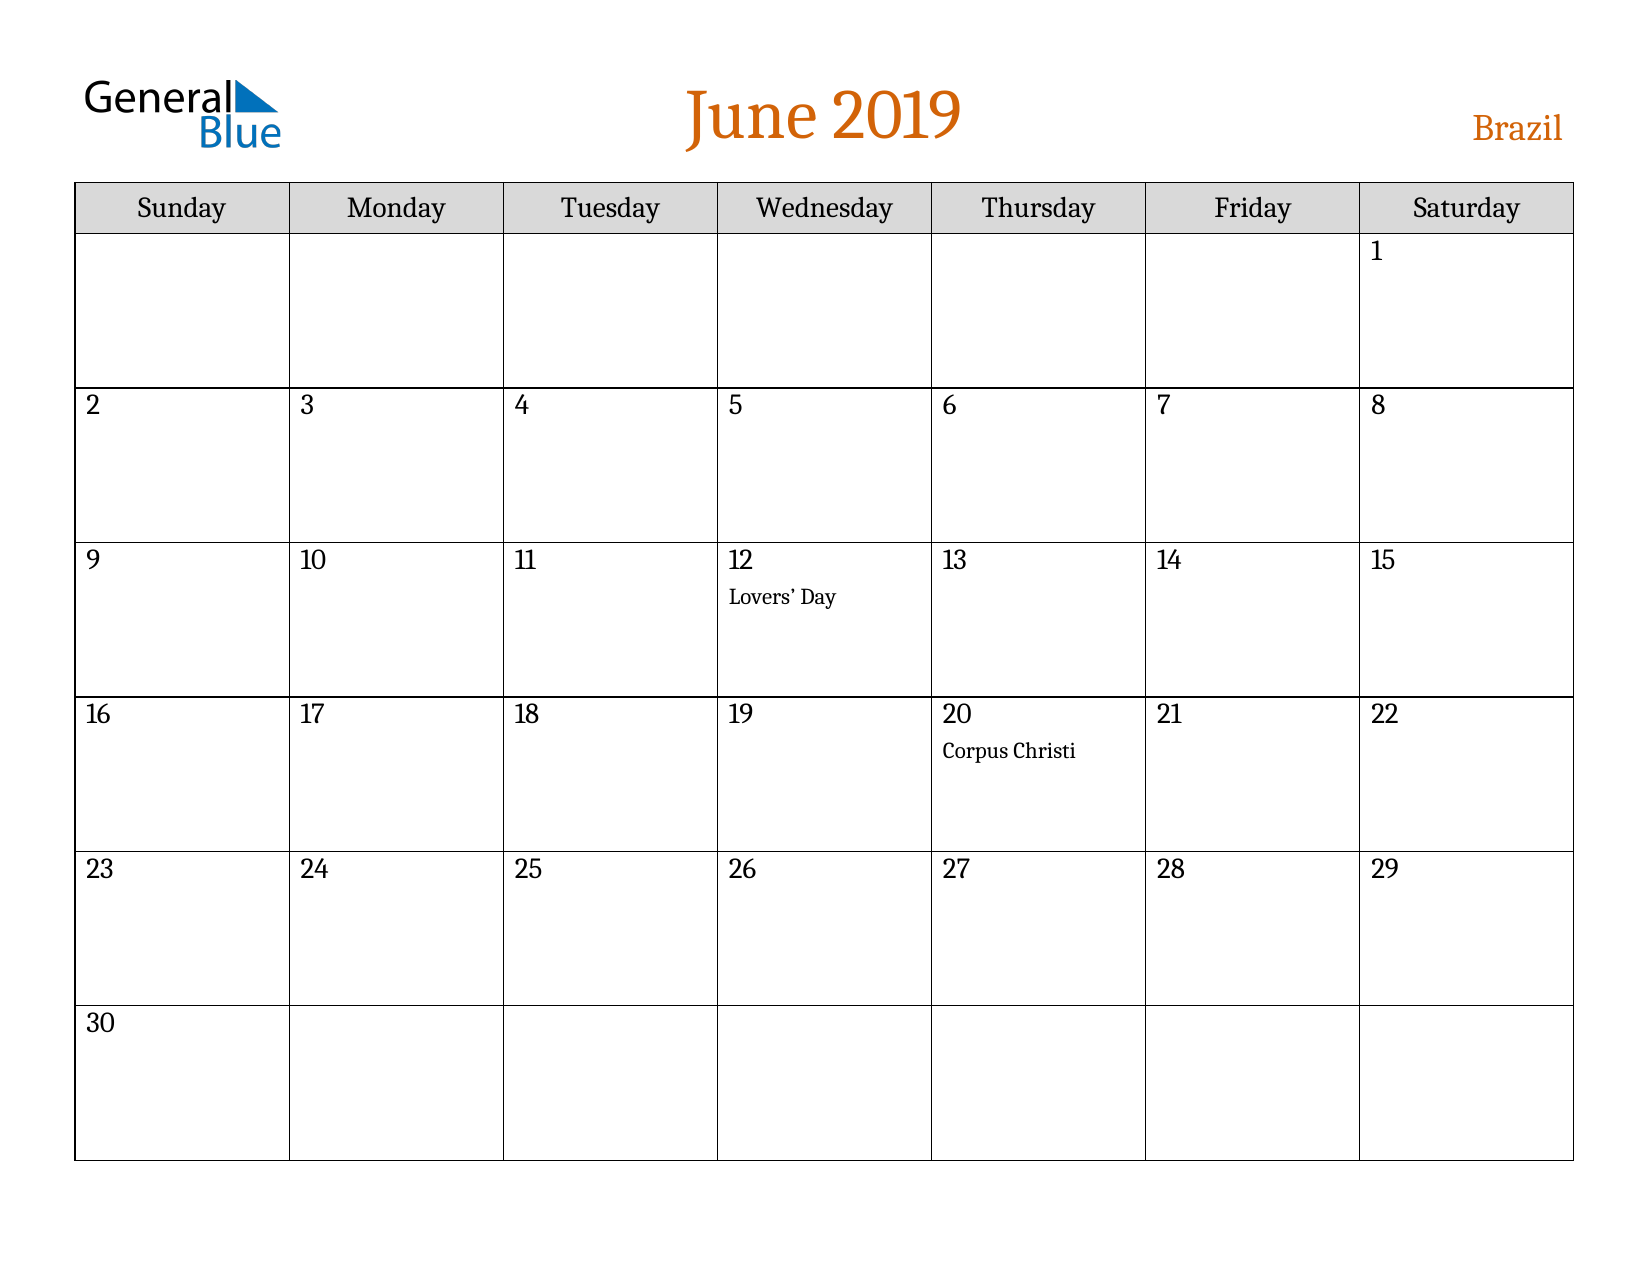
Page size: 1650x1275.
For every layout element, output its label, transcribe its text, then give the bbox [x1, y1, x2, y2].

table_cell [718, 893, 931, 1005]
table_cell [932, 1047, 1145, 1160]
table_cell [1360, 738, 1573, 851]
table_cell [1146, 234, 1359, 275]
table_cell 22 [1360, 698, 1573, 738]
table_cell [76, 1047, 289, 1160]
table_cell 25 [504, 852, 717, 893]
table_cell Wednesday [718, 183, 931, 233]
table_cell [1360, 584, 1573, 696]
table_cell [718, 738, 931, 851]
table_cell [504, 234, 717, 275]
table_cell [290, 275, 503, 387]
table_cell Sunday [76, 183, 289, 233]
table_cell 24 [290, 852, 503, 893]
table_cell [504, 429, 717, 542]
table_cell 29 [1360, 852, 1573, 893]
table_cell [932, 429, 1145, 542]
table_cell [718, 275, 931, 387]
picture [85, 80, 281, 148]
table_cell [1146, 1047, 1359, 1160]
table_cell Tuesday [504, 183, 717, 233]
table_cell [932, 584, 1145, 696]
table_cell 17 [290, 698, 503, 738]
table_cell 13 [932, 543, 1145, 584]
table_cell 27 [932, 852, 1145, 893]
table_cell 8 [1360, 389, 1573, 429]
table_cell 7 [1146, 389, 1359, 429]
table_cell [1146, 584, 1359, 696]
table_cell [718, 1006, 931, 1047]
table_cell [76, 893, 289, 1005]
table_header June 2019 [503, 75, 1146, 182]
table_cell 26 [718, 852, 931, 893]
table_cell Corpus Christi [932, 738, 1145, 851]
table_cell 11 [504, 543, 717, 584]
table_cell [504, 893, 717, 1005]
table_cell [718, 1047, 931, 1160]
table_cell [504, 1047, 717, 1160]
table_cell [290, 234, 503, 275]
table_cell Saturday [1360, 183, 1573, 233]
table_cell [76, 234, 289, 275]
table_cell 15 [1360, 543, 1573, 584]
table_cell Monday [290, 183, 503, 233]
table_cell [932, 275, 1145, 387]
table_cell [504, 738, 717, 851]
table_cell 21 [1146, 698, 1359, 738]
table_cell [1360, 275, 1573, 387]
table_cell 3 [290, 389, 503, 429]
table_cell 23 [76, 852, 289, 893]
table_cell 14 [1146, 543, 1359, 584]
table_cell 16 [76, 698, 289, 738]
table_cell 1 [1360, 234, 1573, 275]
table_header Brazil [1146, 75, 1574, 182]
table_cell [932, 893, 1145, 1005]
table_cell 9 [76, 543, 289, 584]
table_cell 20 [932, 698, 1145, 738]
table_cell [718, 429, 931, 542]
table_cell [290, 1047, 503, 1160]
table_cell 5 [718, 389, 931, 429]
table_cell [504, 275, 717, 387]
table_cell [932, 1006, 1145, 1047]
table_cell [76, 584, 289, 696]
table_cell [290, 584, 503, 696]
table_cell [1360, 893, 1573, 1005]
table_cell 19 [718, 698, 931, 738]
table_header [75, 75, 503, 182]
table_cell 4 [504, 389, 717, 429]
table_cell [932, 234, 1145, 275]
table_cell [1360, 1006, 1573, 1047]
table_cell 6 [932, 389, 1145, 429]
table_cell 2 [76, 389, 289, 429]
table_cell 10 [290, 543, 503, 584]
table_cell [76, 429, 289, 542]
table_cell [1146, 275, 1359, 387]
table_cell [290, 893, 503, 1005]
table_cell [76, 738, 289, 851]
table_cell [1146, 429, 1359, 542]
table_cell [504, 584, 717, 696]
table_cell [290, 738, 503, 851]
table_cell Lovers’ Day [718, 584, 931, 696]
table_cell Thursday [932, 183, 1145, 233]
table_cell 12 [718, 543, 931, 584]
table_cell [290, 1006, 503, 1047]
table_cell [718, 234, 931, 275]
table_cell [504, 1006, 717, 1047]
table_cell [1360, 1047, 1573, 1160]
table_cell [290, 429, 503, 542]
table_cell [1146, 738, 1359, 851]
table_cell [1360, 429, 1573, 542]
table_cell Friday [1146, 183, 1359, 233]
table_cell [1146, 1006, 1359, 1047]
table_cell [1146, 893, 1359, 1005]
table_cell [76, 275, 289, 387]
table_cell 18 [504, 698, 717, 738]
table_cell 30 [76, 1006, 289, 1047]
table_cell 28 [1146, 852, 1359, 893]
